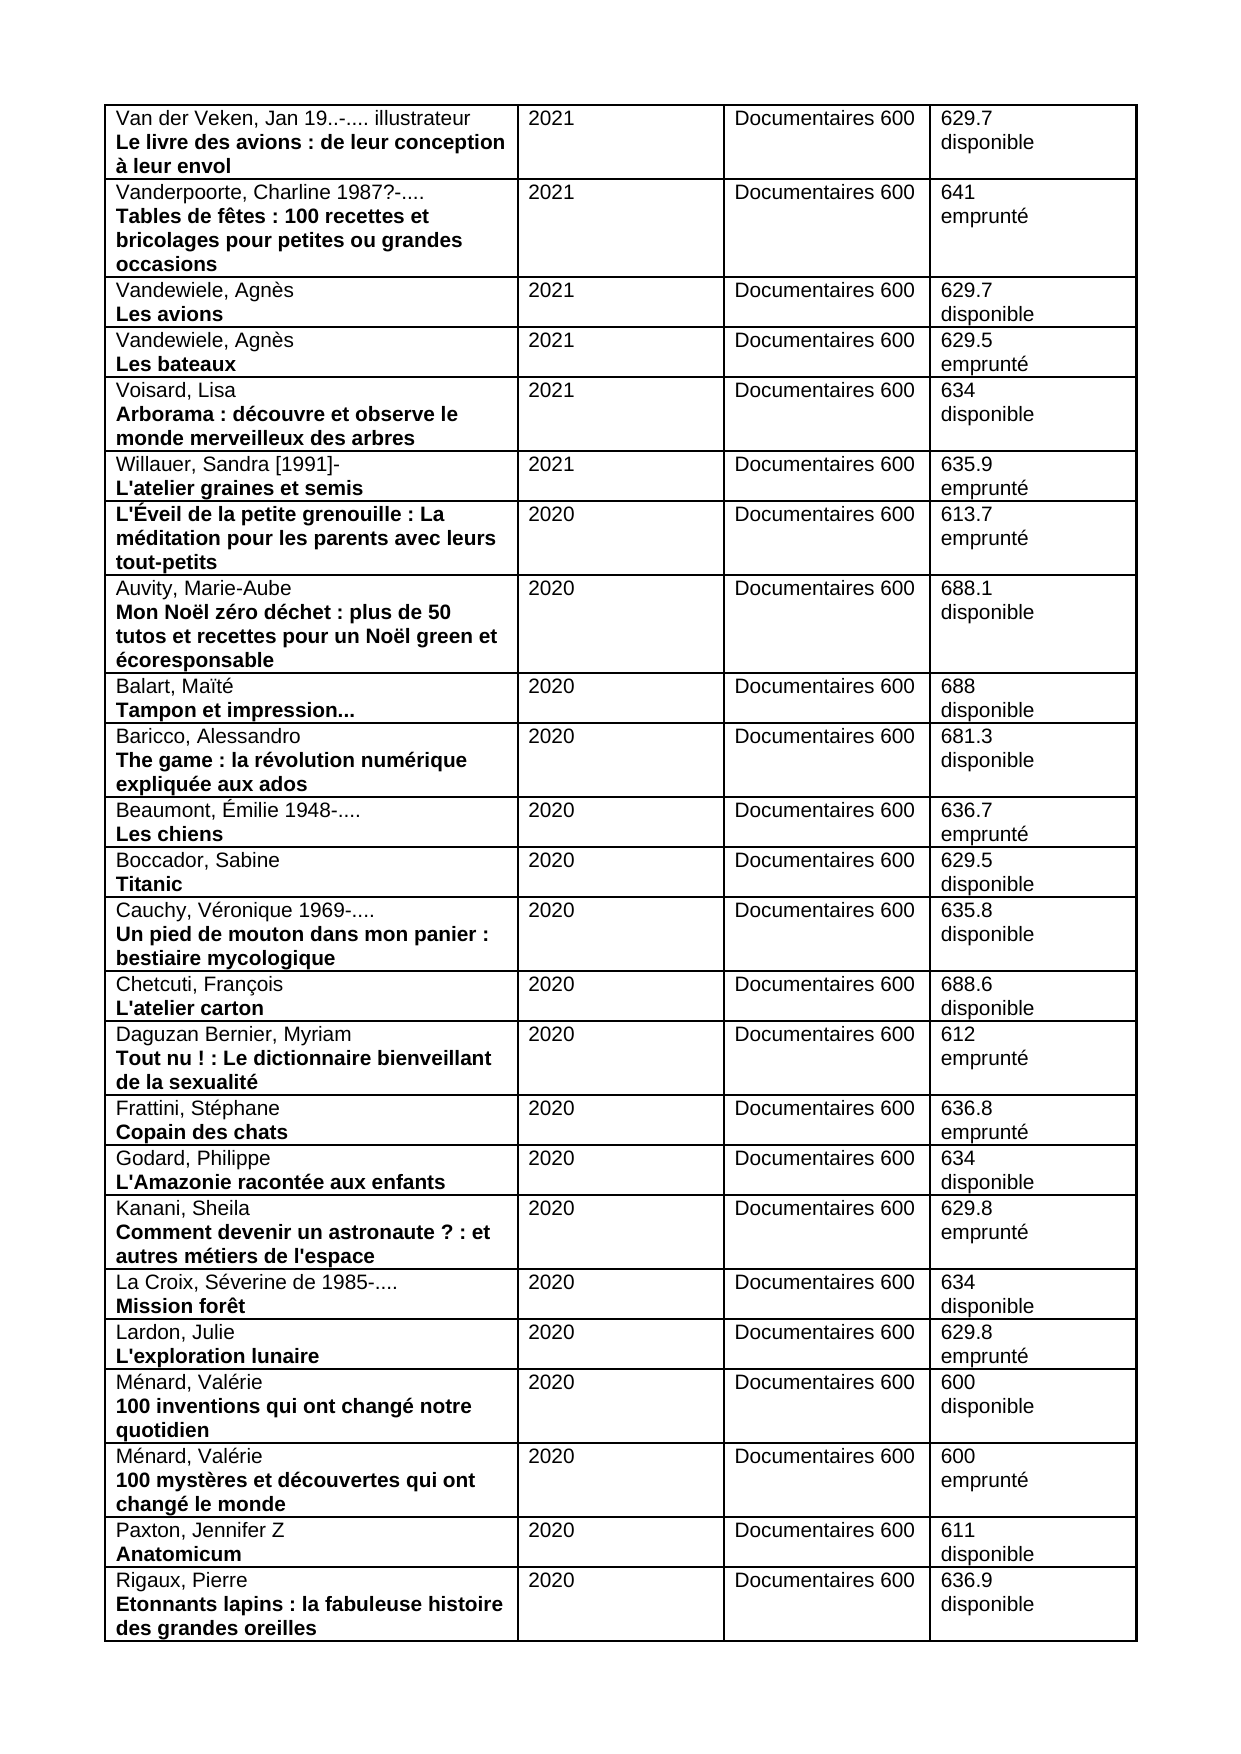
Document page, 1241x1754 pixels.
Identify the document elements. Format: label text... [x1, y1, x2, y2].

table_cell Voisard, Lisa Arborama : découvre et observe le monde merveilleux des arbres [106, 378, 517, 450]
table_cell Documentaires 600 [725, 328, 929, 376]
table_cell Auvity, Marie-Aube Mon Noël zéro déchet : plus de 50 tutos et recettes pour un Noël green et écoresponsable [106, 576, 517, 672]
table_cell Balart, Maïté Tampon et impression... [106, 674, 517, 722]
table_cell Documentaires 600 [725, 674, 929, 722]
table_cell Godard, Philippe L'Amazonie racontée aux enfants [106, 1146, 517, 1194]
table_cell Chetcuti, François L'atelier carton [106, 972, 517, 1020]
table_cell 2020 [519, 1370, 723, 1442]
table_cell L'Éveil de la petite grenouille : La méditation pour les parents avec leurs tout-petits [106, 502, 517, 574]
table_cell Documentaires 600 [725, 1270, 929, 1318]
table_cell Frattini, Stéphane Copain des chats [106, 1096, 517, 1144]
table_cell Documentaires 600 [725, 1518, 929, 1566]
table_cell 629.7 disponible [931, 106, 1135, 178]
table_cell Boccador, Sabine Titanic [106, 848, 517, 896]
table_cell Documentaires 600 [725, 724, 929, 796]
table_cell 611 disponible [931, 1518, 1135, 1566]
table_cell 635.8 disponible [931, 898, 1135, 970]
table_cell Documentaires 600 [725, 848, 929, 896]
table_cell Documentaires 600 [725, 1196, 929, 1268]
table_cell Documentaires 600 [725, 1320, 929, 1368]
table_cell Baricco, Alessandro The game : la révolution numérique expliquée aux ados [106, 724, 517, 796]
table_cell Documentaires 600 [725, 1146, 929, 1194]
table_cell Documentaires 600 [725, 1444, 929, 1516]
table_cell Documentaires 600 [725, 898, 929, 970]
table_cell Documentaires 600 [725, 576, 929, 672]
table_cell Lardon, Julie L'exploration lunaire [106, 1320, 517, 1368]
table_cell Vandewiele, Agnès Les avions [106, 278, 517, 326]
table_cell 634 disponible [931, 1270, 1135, 1318]
table_cell 634 disponible [931, 378, 1135, 450]
table_cell 2020 [519, 1270, 723, 1318]
table_cell 2021 [519, 452, 723, 500]
table_cell Vandewiele, Agnès Les bateaux [106, 328, 517, 376]
table_cell 2020 [519, 576, 723, 672]
table_cell 641 emprunté [931, 180, 1135, 276]
table_cell 635.9 emprunté [931, 452, 1135, 500]
table_cell 2020 [519, 1518, 723, 1566]
table_cell 2020 [519, 1320, 723, 1368]
table_cell Cauchy, Véronique 1969-.... Un pied de mouton dans mon panier : bestiaire mycologique [106, 898, 517, 970]
table_cell 636.8 emprunté [931, 1096, 1135, 1144]
table_cell Documentaires 600 [725, 378, 929, 450]
table_cell Documentaires 600 [725, 452, 929, 500]
table_cell Documentaires 600 [725, 106, 929, 178]
table_cell 2021 [519, 378, 723, 450]
table_cell 2020 [519, 1444, 723, 1516]
table_cell Beaumont, Émilie 1948-.... Les chiens [106, 798, 517, 846]
table_cell 600 disponible [931, 1370, 1135, 1442]
table_cell 600 emprunté [931, 1444, 1135, 1516]
table_cell Documentaires 600 [725, 1568, 929, 1639]
table_cell 629.5 emprunté [931, 328, 1135, 376]
table_cell Paxton, Jennifer Z Anatomicum [106, 1518, 517, 1566]
table_cell 636.9 disponible [931, 1568, 1135, 1639]
table_cell Vanderpoorte, Charline 1987?-.... Tables de fêtes : 100 recettes et bricolages pour petites ou grandes occasions [106, 180, 517, 276]
table_cell 2020 [519, 1022, 723, 1094]
table_cell 2021 [519, 180, 723, 276]
table_cell Documentaires 600 [725, 1022, 929, 1094]
table_cell Willauer, Sandra [1991]- L'atelier graines et semis [106, 452, 517, 500]
table_cell 612 emprunté [931, 1022, 1135, 1094]
table_cell 2020 [519, 674, 723, 722]
table_cell 636.7 emprunté [931, 798, 1135, 846]
table_cell 2020 [519, 848, 723, 896]
table_cell 2021 [519, 328, 723, 376]
table_cell Documentaires 600 [725, 972, 929, 1020]
table_cell 2020 [519, 502, 723, 574]
table_cell 2021 [519, 106, 723, 178]
table_cell 629.7 disponible [931, 278, 1135, 326]
table_cell 2020 [519, 972, 723, 1020]
table_cell 2020 [519, 724, 723, 796]
table_cell 2020 [519, 1568, 723, 1639]
table_cell 2020 [519, 1096, 723, 1144]
table_cell 688 disponible [931, 674, 1135, 722]
table_cell Documentaires 600 [725, 798, 929, 846]
table_cell Documentaires 600 [725, 1370, 929, 1442]
table_cell 629.8 emprunté [931, 1196, 1135, 1268]
table_cell 681.3 disponible [931, 724, 1135, 796]
table_cell 688.6 disponible [931, 972, 1135, 1020]
table_cell 629.5 disponible [931, 848, 1135, 896]
table_cell Rigaux, Pierre Etonnants lapins : la fabuleuse histoire des grandes oreilles [106, 1568, 517, 1639]
table_cell 2020 [519, 1146, 723, 1194]
table_cell 2021 [519, 278, 723, 326]
table_cell Daguzan Bernier, Myriam Tout nu ! : Le dictionnaire bienveillant de la sexualité [106, 1022, 517, 1094]
table_cell Documentaires 600 [725, 502, 929, 574]
table_cell La Croix, Séverine de 1985-.... Mission forêt [106, 1270, 517, 1318]
table_cell Ménard, Valérie 100 mystères et découvertes qui ont changé le monde [106, 1444, 517, 1516]
table_cell 629.8 emprunté [931, 1320, 1135, 1368]
table_cell 688.1 disponible [931, 576, 1135, 672]
table_cell Documentaires 600 [725, 180, 929, 276]
table_cell 613.7 emprunté [931, 502, 1135, 574]
table_cell Ménard, Valérie 100 inventions qui ont changé notre quotidien [106, 1370, 517, 1442]
table_cell 634 disponible [931, 1146, 1135, 1194]
table_cell Van der Veken, Jan 19..-.... illustrateur Le livre des avions : de leur conception à leur envol [106, 106, 517, 178]
table_cell 2020 [519, 898, 723, 970]
table_cell 2020 [519, 798, 723, 846]
table_cell Documentaires 600 [725, 1096, 929, 1144]
table_cell 2020 [519, 1196, 723, 1268]
table_cell Documentaires 600 [725, 278, 929, 326]
table_cell Kanani, Sheila Comment devenir un astronaute ? : et autres métiers de l'espace [106, 1196, 517, 1268]
